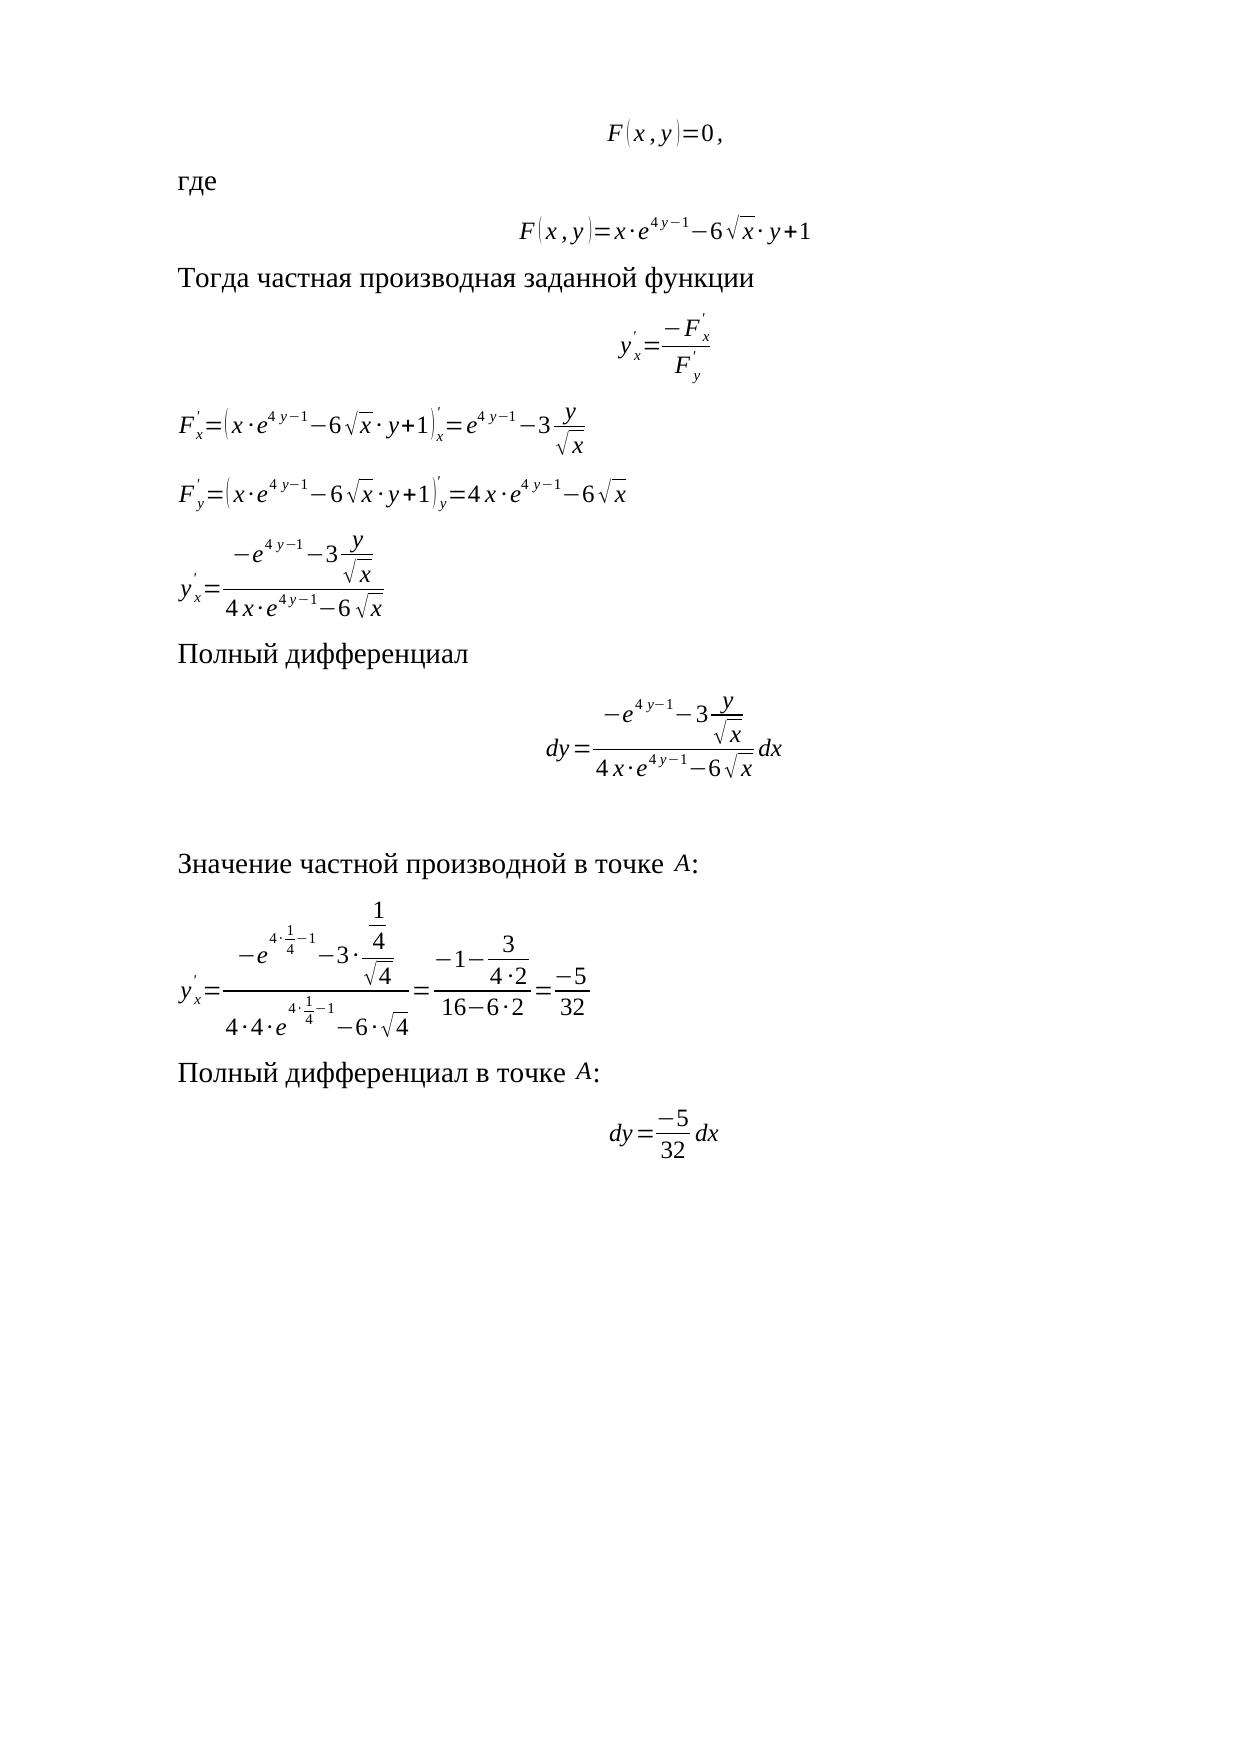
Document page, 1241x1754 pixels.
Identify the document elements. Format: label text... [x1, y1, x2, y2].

text Полный дифференциал в точке : [177, 1055, 1152, 1088]
text Тогда частная производная заданной функции [177, 260, 1152, 293]
text Значение частной производной в точке : [177, 846, 1152, 880]
text где [177, 163, 1152, 196]
text Полный дифференциал [177, 636, 1152, 669]
